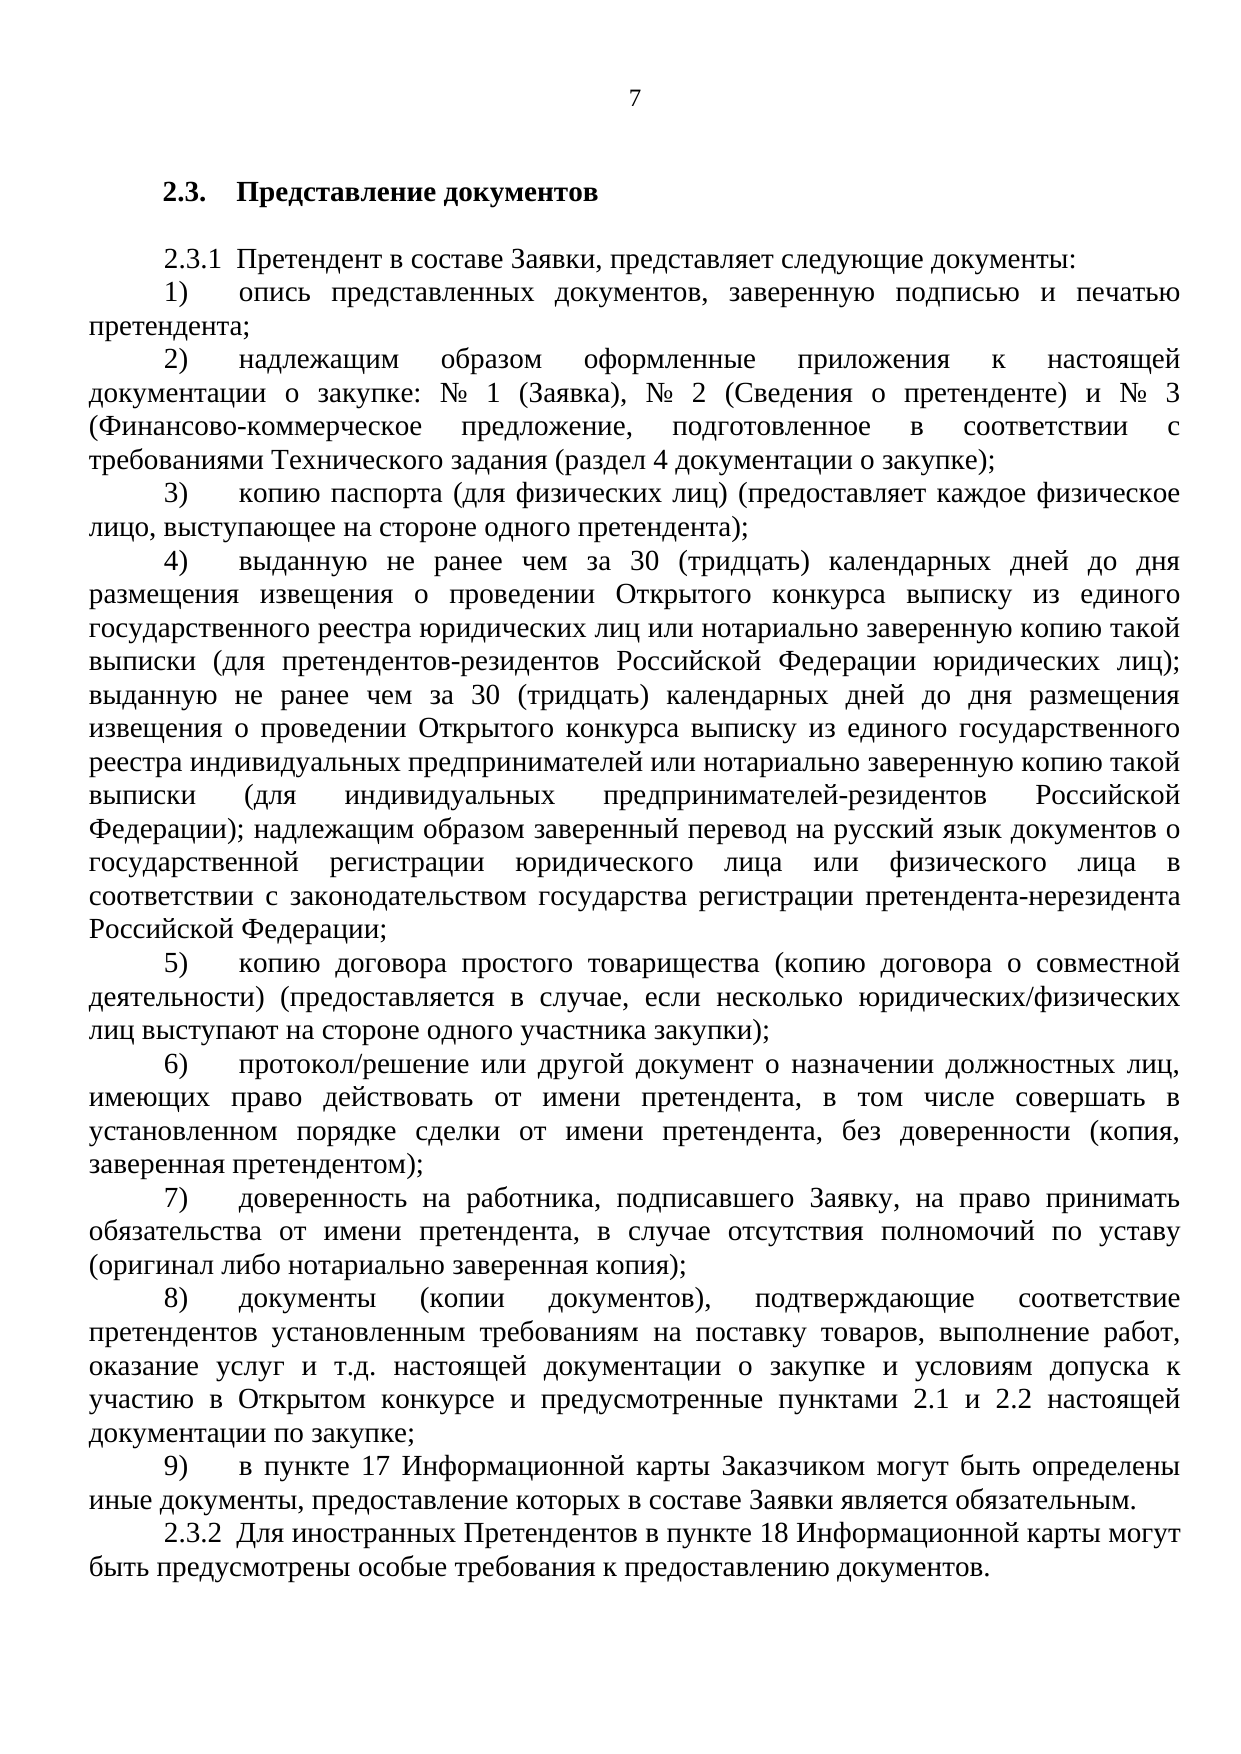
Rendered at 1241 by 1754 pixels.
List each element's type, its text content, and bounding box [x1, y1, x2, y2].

list Претендент в составе Заявки, представляет следующие документы: [89, 241, 1181, 274]
list выданную не ранее чем за 30 (тридцать) календарных дней до дня размещения извещения о проведении Открытого конкурса выписку из единого государственного реестра юридических лиц или нотариально заверенную копию такой выписки (для претендентов-резидентов Российской Федерации юридических лиц); выданную не ранее чем за 30 (тридцать) календарных дней до дня размещения извещения о проведении Открытого конкурса выписку из единого государственного реестра индивидуальных предпринимателей или нотариально заверенную копию такой выписки (для индивидуальных предпринимателей-резидентов Российской Федерации); надлежащим образом заверенный перевод на русский язык документов о государственной регистрации юридического лица или физического лица в соответствии с законодательством государства регистрации претендента-нерезидента Российской Федерации; [89, 543, 1181, 945]
list опись представленных документов, заверенную подписью и печатью претендента; [89, 274, 1181, 341]
list копию паспорта (для физических лиц) (предоставляет каждое физическое лицо, выступающее на стороне одного претендента); [89, 476, 1181, 543]
list в пункте 17 Информационной карты Заказчиком могут быть определены иные документы, предоставление которых в составе Заявки является обязательным. [89, 1448, 1181, 1515]
list документы (копии документов), подтверждающие соответствие претендентов установленным требованиям на поставку товаров, выполнение работ, оказание услуг и т.д. настоящей документации о закупке и условиям допуска к участию в Открытом конкурсе и предусмотренные пунктами 2.1 и 2.2 настоящей документации по закупке; [89, 1281, 1181, 1448]
list надлежащим образом оформленные приложения к настоящей документации о закупке: № 1 (Заявка), № 2 (Сведения о претенденте) и № 3 (Финансово-коммерческое предложение, подготовленное в соответствии с требованиями Технического задания (раздел 4 документации о закупке); [89, 341, 1181, 476]
list Представление документов [89, 174, 1181, 207]
list Для иностранных Претендентов в пункте 18 Информационной карты могут быть предусмотрены особые требования к предоставлению документов. [89, 1515, 1181, 1582]
list доверенность на работника, подписавшего Заявку, на право принимать обязательства от имени претендента, в случае отсутствия полномочий по уставу (оригинал либо нотариально заверенная копия); [89, 1180, 1181, 1281]
list копию договора простого товарищества (копию договора о совместной деятельности) (предоставляется в случае, если несколько юридических/физических лиц выступают на стороне одного участника закупки); [89, 945, 1181, 1046]
list протокол/решение или другой документ о назначении должностных лиц, имеющих право действовать от имени претендента, в том числе совершать в установленном порядке сделки от имени претендента, без доверенности (копия, заверенная претендентом); [89, 1046, 1181, 1180]
